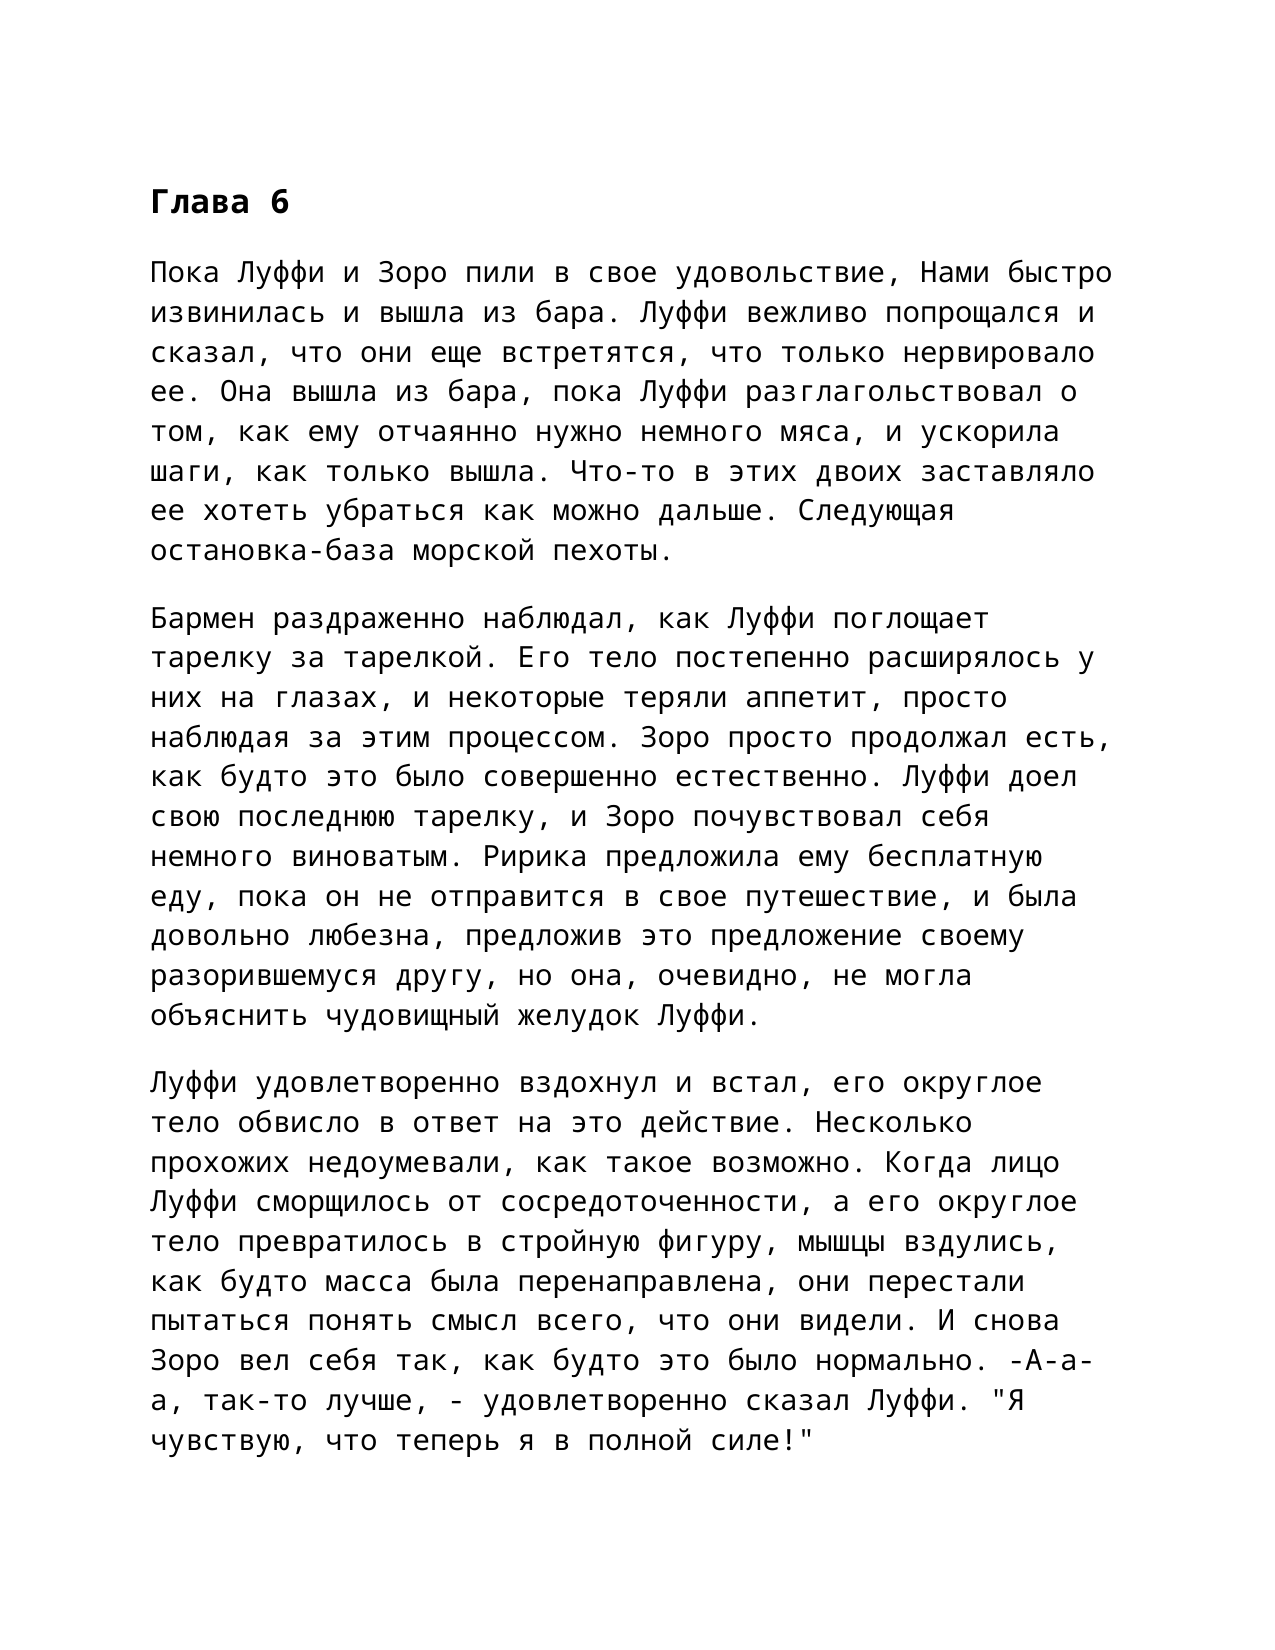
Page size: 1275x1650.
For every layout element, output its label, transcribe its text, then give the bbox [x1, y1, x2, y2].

text Пока Луффи и Зоро пили в свое удовольствие, Нами быстро извинилась и вышла из бара. Луффи вежливо попрощался и сказал, что они еще встретятся, что только нервировало ее. Она вышла из бара, пока Луффи разглагольствовал о том, как ему отчаянно нужно немного мяса, и ускорила шаги, как только вышла. Что-то в этих двоих заставляло ее хотеть убраться как можно дальше. Следующая остановка-база морской пехоты. [150, 251, 1125, 569]
text Бармен раздраженно наблюдал, как Луффи поглощает тарелку за тарелкой. Его тело постепенно расширялось у них на глазах, и некоторые теряли аппетит, просто наблюдая за этим процессом. Зоро просто продолжал есть, как будто это было совершенно естественно. Луффи доел свою последнюю тарелку, и Зоро почувствовал себя немного виноватым. Ририка предложила ему бесплатную еду, пока он не отправится в свое путешествие, и была довольно любезна, предложив это предложение своему разорившемуся другу, но она, очевидно, не могла объяснить чудовищный желудок Луффи. [150, 597, 1125, 1033]
text Глава 6 [150, 178, 1125, 223]
text Луффи удовлетворенно вздохнул и встал, его округлое тело обвисло в ответ на это действие. Несколько прохожих недоумевали, как такое возможно. Когда лицо Луффи сморщилось от сосредоточенности, а его округлое тело превратилось в стройную фигуру, мышцы вздулись, как будто масса была перенаправлена, они перестали пытаться понять смысл всего, что они видели. И снова Зоро вел себя так, как будто это было нормально. -А-а-а, так-то лучше, - удовлетворенно сказал Луффи. "Я чувствую, что теперь я в полной силе!" [150, 1062, 1125, 1458]
